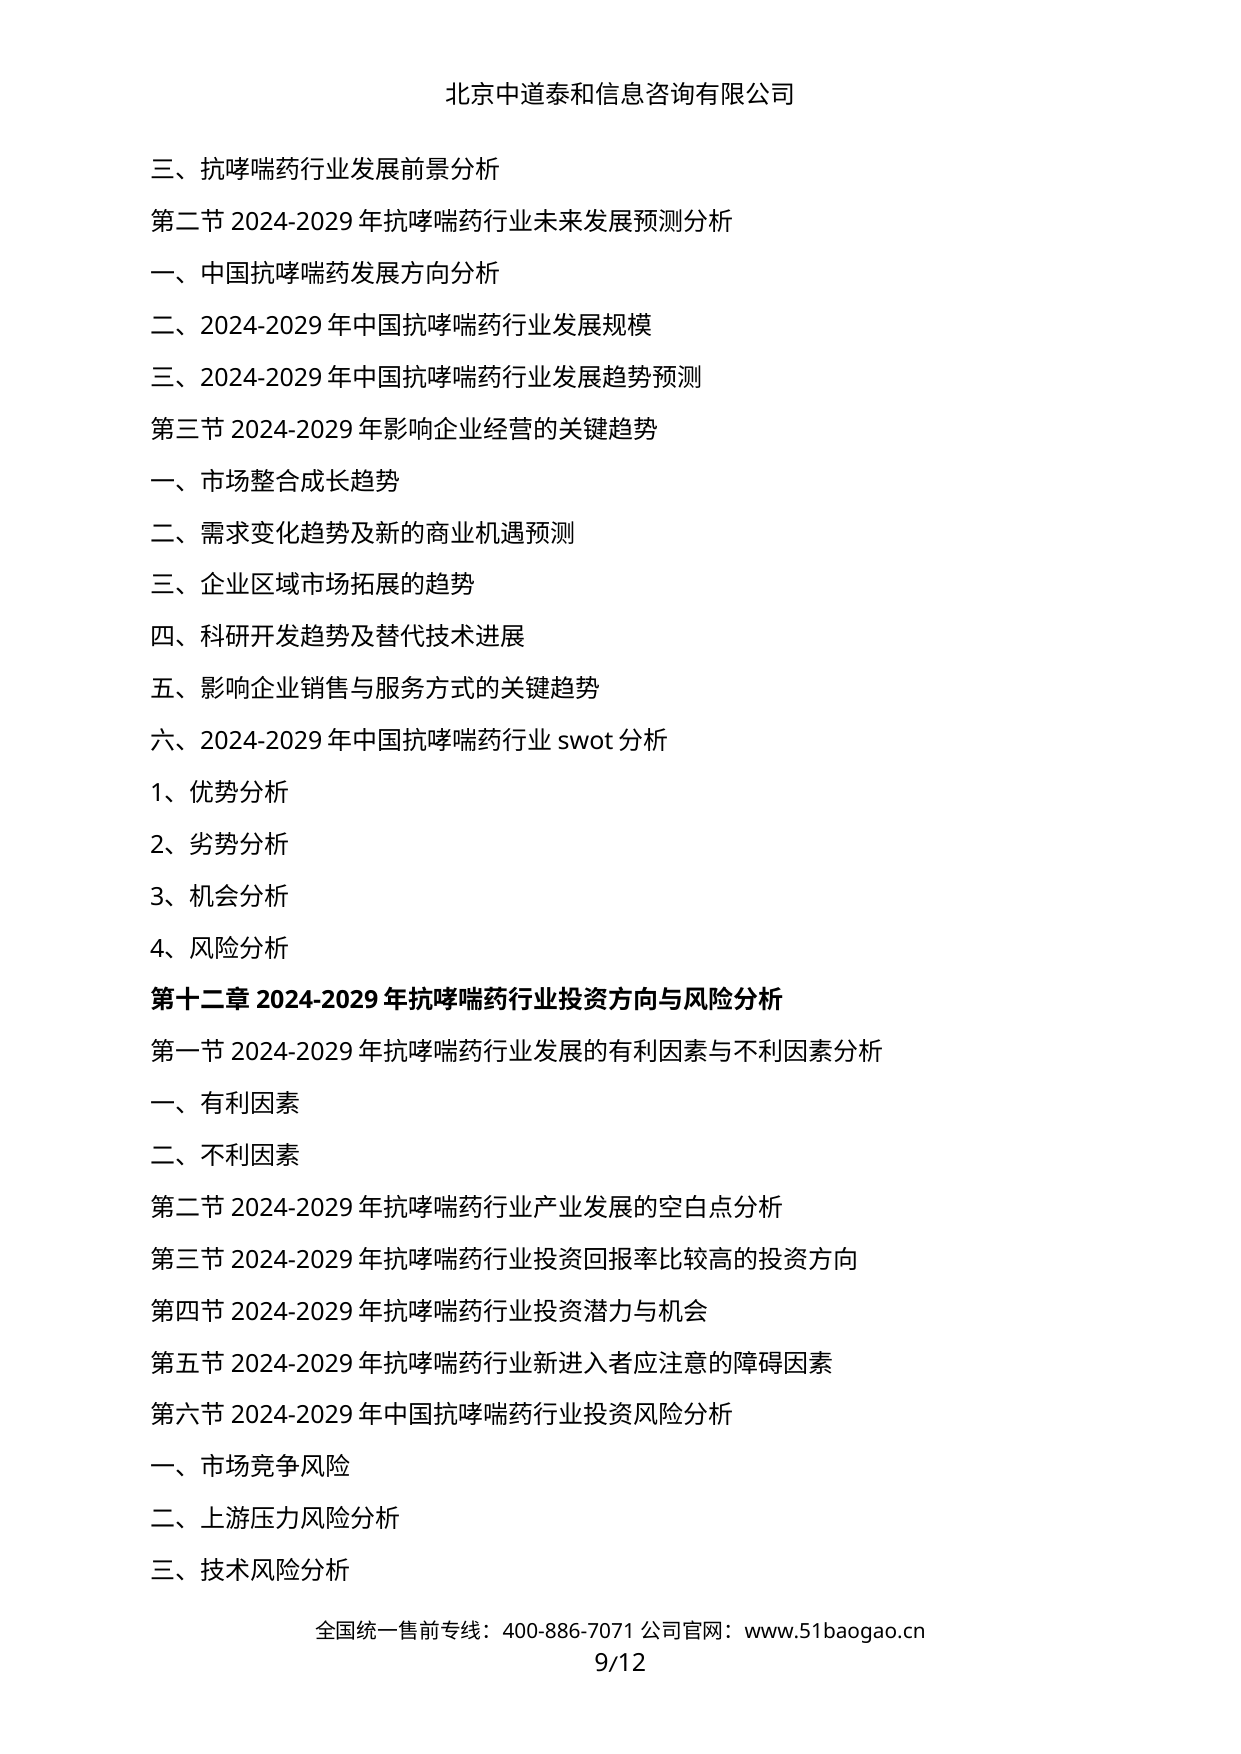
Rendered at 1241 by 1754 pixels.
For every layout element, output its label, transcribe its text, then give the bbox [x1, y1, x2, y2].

text 二、上游压力风险分析 [150, 1499, 1090, 1535]
text 第四节 2024-2029年抗哮喘药行业投资潜力与机会 [150, 1291, 1090, 1327]
text 二、2024-2029年中国抗哮喘药行业发展规模 [150, 306, 1090, 342]
text 三、2024-2029年中国抗哮喘药行业发展趋势预测 [150, 357, 1090, 394]
text 第二节 2024-2029年抗哮喘药行业产业发展的空白点分析 [150, 1187, 1090, 1224]
text 三、企业区域市场拓展的趋势 [150, 565, 1090, 601]
text 第五节 2024-2029年抗哮喘药行业新进入者应注意的障碍因素 [150, 1343, 1090, 1379]
text 4、风险分析 [150, 928, 1090, 964]
text 3、机会分析 [150, 876, 1090, 912]
text 第十二章 2024-2029年抗哮喘药行业投资方向与风险分析 [150, 980, 1090, 1016]
text 四、科研开发趋势及替代技术进展 [150, 617, 1090, 653]
text 二、不利因素 [150, 1136, 1090, 1172]
text 一、有利因素 [150, 1084, 1090, 1120]
text 第六节 2024-2029年中国抗哮喘药行业投资风险分析 [150, 1395, 1090, 1431]
text 三、抗哮喘药行业发展前景分析 [150, 150, 1090, 186]
text 第三节 2024-2029年抗哮喘药行业投资回报率比较高的投资方向 [150, 1239, 1090, 1276]
text 2、劣势分析 [150, 824, 1090, 861]
text 六、2024-2029年中国抗哮喘药行业swot分析 [150, 721, 1090, 757]
text 三、技术风险分析 [150, 1551, 1090, 1587]
text 第二节 2024-2029年抗哮喘药行业未来发展预测分析 [150, 202, 1090, 238]
text 第一节 2024-2029年抗哮喘药行业发展的有利因素与不利因素分析 [150, 1032, 1090, 1068]
text 1、优势分析 [150, 772, 1090, 809]
text 第三节 2024-2029年影响企业经营的关键趋势 [150, 409, 1090, 446]
text 一、市场竞争风险 [150, 1447, 1090, 1483]
text 一、中国抗哮喘药发展方向分析 [150, 254, 1090, 290]
text 二、需求变化趋势及新的商业机遇预测 [150, 513, 1090, 549]
text 五、影响企业销售与服务方式的关键趋势 [150, 669, 1090, 705]
text 一、市场整合成长趋势 [150, 461, 1090, 497]
